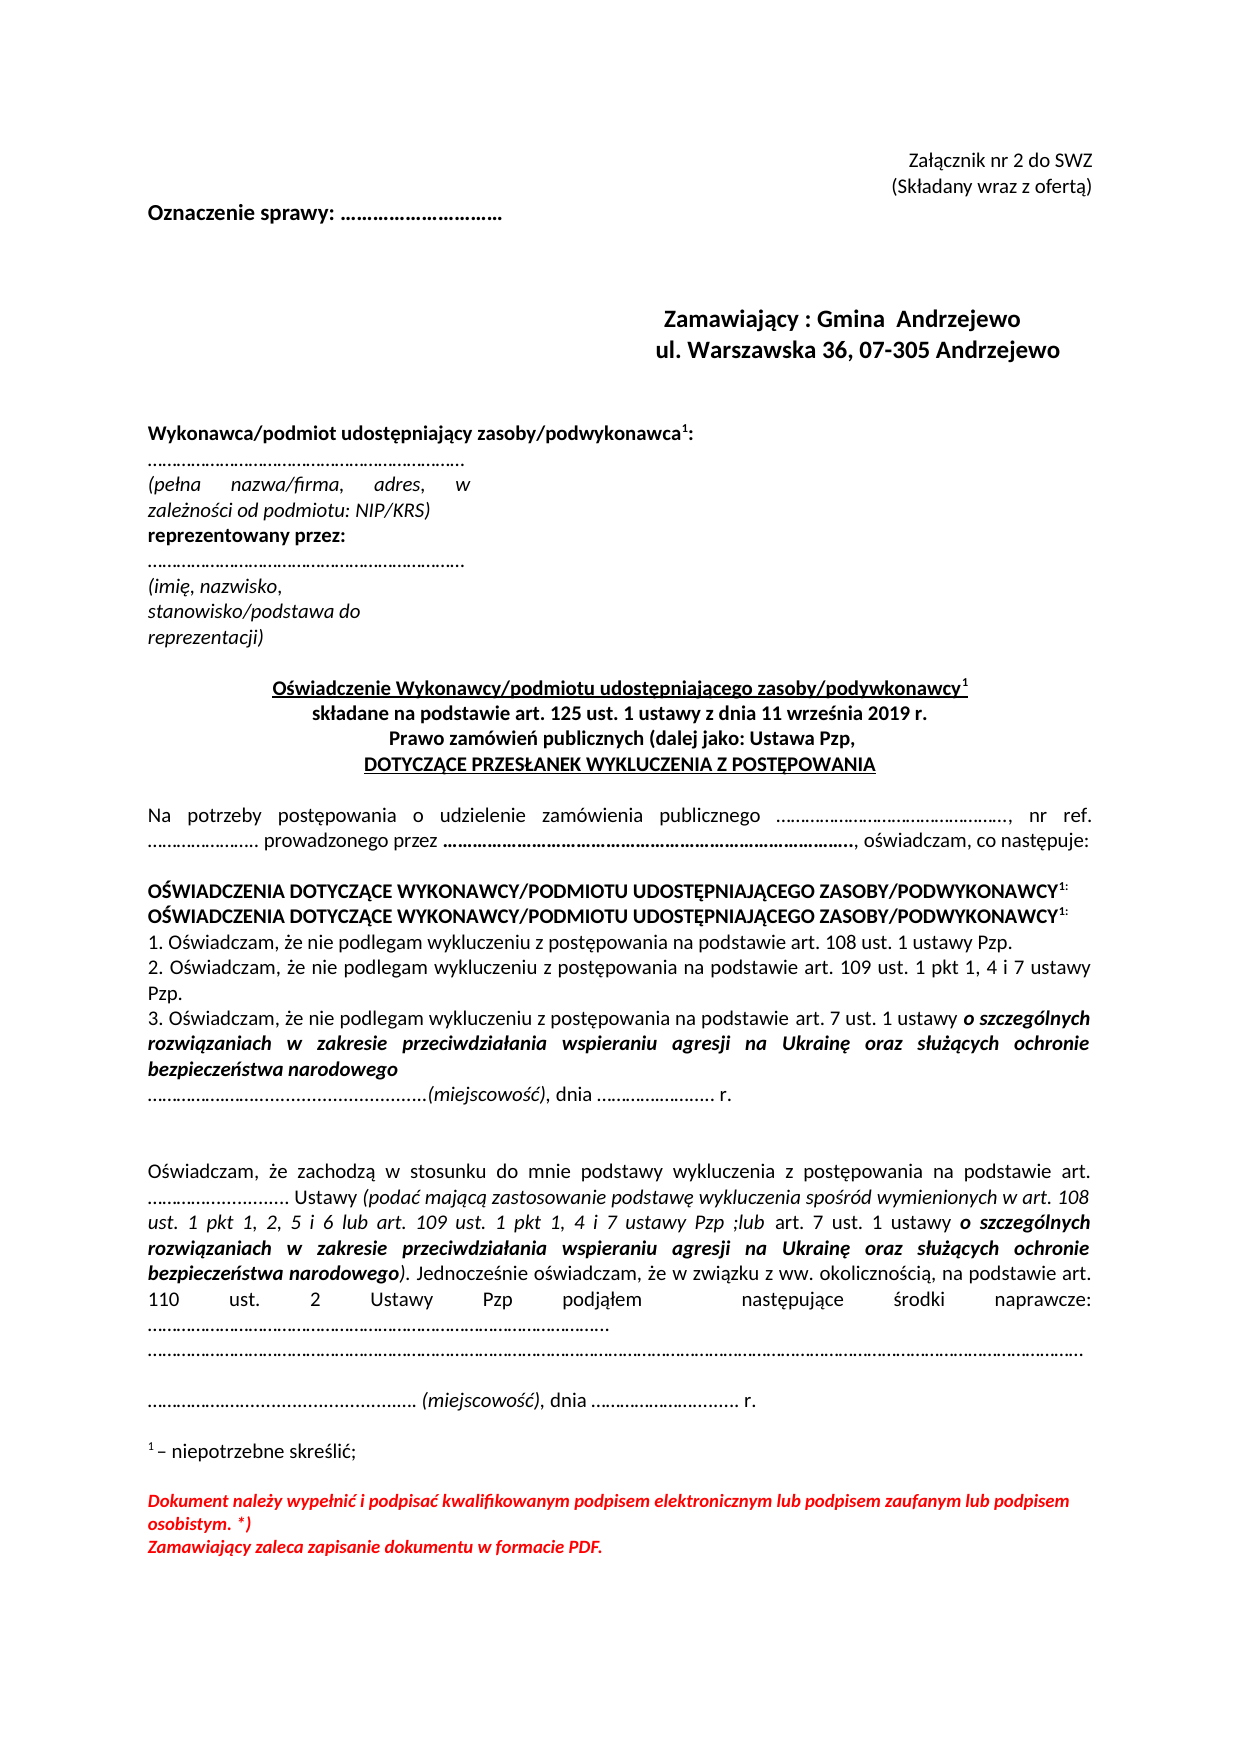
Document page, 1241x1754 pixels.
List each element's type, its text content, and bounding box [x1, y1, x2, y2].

text Na potrzeby postępowania o udzielenie zamówienia publicznego …………………………………………, nr ref. ………………….. prowadzonego przez ……………………………………………………………………….., oświadczam, co następuje: [148, 802, 1093, 853]
text 1 – niepotrzebne skreślić; [148, 1438, 1093, 1464]
text ul. Warszawska 36, 07-305 Andrzejewo [650, 334, 1093, 365]
text Zamawiający zaleca zapisanie dokumentu w formacie PDF. [148, 1535, 1093, 1558]
text OŚWIADCZENIA DOTYCZĄCE WYKONAWCY/PODMIOTU UDOSTĘPNIAJĄCEGO ZASOBY/PODWYKONAWCY1: [148, 878, 1093, 903]
text …………………………………………………………………………………………………………………………………………………………………………… [148, 1337, 1093, 1362]
text Prawo zamówień publicznych (dalej jako: Ustawa Pzp, [148, 726, 1093, 751]
text 1. Oświadczam, że nie podlegam wykluczeniu z postępowania na podstawie art. 108 ust. 1 ustawy Pzp. [148, 929, 1093, 954]
text ………………………………………………………… [148, 548, 472, 573]
text (Składany wraz z ofertą) [148, 173, 1093, 198]
text …………….…….................................(miejscowość), dnia ………….……..... r. [148, 1081, 1093, 1107]
text (pełna nazwa/firma, adres, w zależności od podmiotu: NIP/KRS) [148, 471, 472, 522]
text Oświadczam, że zachodzą w stosunku do mnie podstawy wykluczenia z postępowania na podstawie art. …………................ Ustawy (podać mającą zastosowanie podstawę wykluczenia spośród wymienionych w art. 108 ust. 1 pkt 1, 2, 5 i 6 lub art. 109 ust. 1 pkt 1, 4 i 7 ustawy Pzp ;lub art. 7 ust. 1 ustawy o szczególnych rozwiązaniach w zakresie przeciwdziałania wspieraniu agresji na Ukrainę oraz służących ochronie bezpieczeństwa narodowego). Jednocześnie oświadczam, że w związku z ww. okolicznością, na podstawie art. 110 ust. 2 Ustawy Pzp podjąłem następujące środki naprawcze: …………………………………………………………………………………... [148, 1159, 1093, 1337]
text ………………………………………………………… [148, 446, 472, 471]
text Załącznik nr 2 do SWZ [148, 148, 1093, 173]
text 2. Oświadczam, że nie podlegam wykluczeniu z postępowania na podstawie art. 109 ust. 1 pkt 1, 4 i 7 ustawy Pzp. [148, 954, 1093, 1005]
text Oświadczenie Wykonawcy/podmiotu udostępniającego zasoby/podywkonawcy1 [148, 675, 1093, 700]
text OŚWIADCZENIA DOTYCZĄCE WYKONAWCY/PODMIOTU UDOSTĘPNIAJĄCEGO ZASOBY/PODWYKONAWCY1: [148, 903, 1093, 929]
text Oznaczenie sprawy: ………………………… [148, 198, 1093, 226]
text Zamawiający : Gmina Andrzejewo [650, 277, 1093, 334]
text Dokument należy wypełnić i podpisać kwalifikowanym podpisem elektronicznym lub podpisem zaufanym lub podpisem osobistym. *) [148, 1489, 1093, 1535]
text …………….…..............................…. (miejscowość), dnia …………………......... r. [148, 1387, 1093, 1413]
text DOTYCZĄCE PRZESŁANEK WYKLUCZENIA Z POSTĘPOWANIA [148, 751, 1093, 776]
text (imię, nazwisko, stanowisko/podstawa do reprezentacji) [148, 573, 472, 649]
text Wykonawca/podmiot udostępniający zasoby/podwykonawca1: [148, 421, 1093, 446]
text 3. Oświadczam, że nie podlegam wykluczeniu z postępowania na podstawie art. 7 ust. 1 ustawy o szczególnych rozwiązaniach w zakresie przeciwdziałania wspieraniu agresji na Ukrainę oraz służących ochronie bezpieczeństwa narodowego [148, 1005, 1093, 1081]
text reprezentowany przez: [148, 522, 1093, 548]
text składane na podstawie art. 125 ust. 1 ustawy z dnia 11 września 2019 r. [148, 700, 1093, 726]
